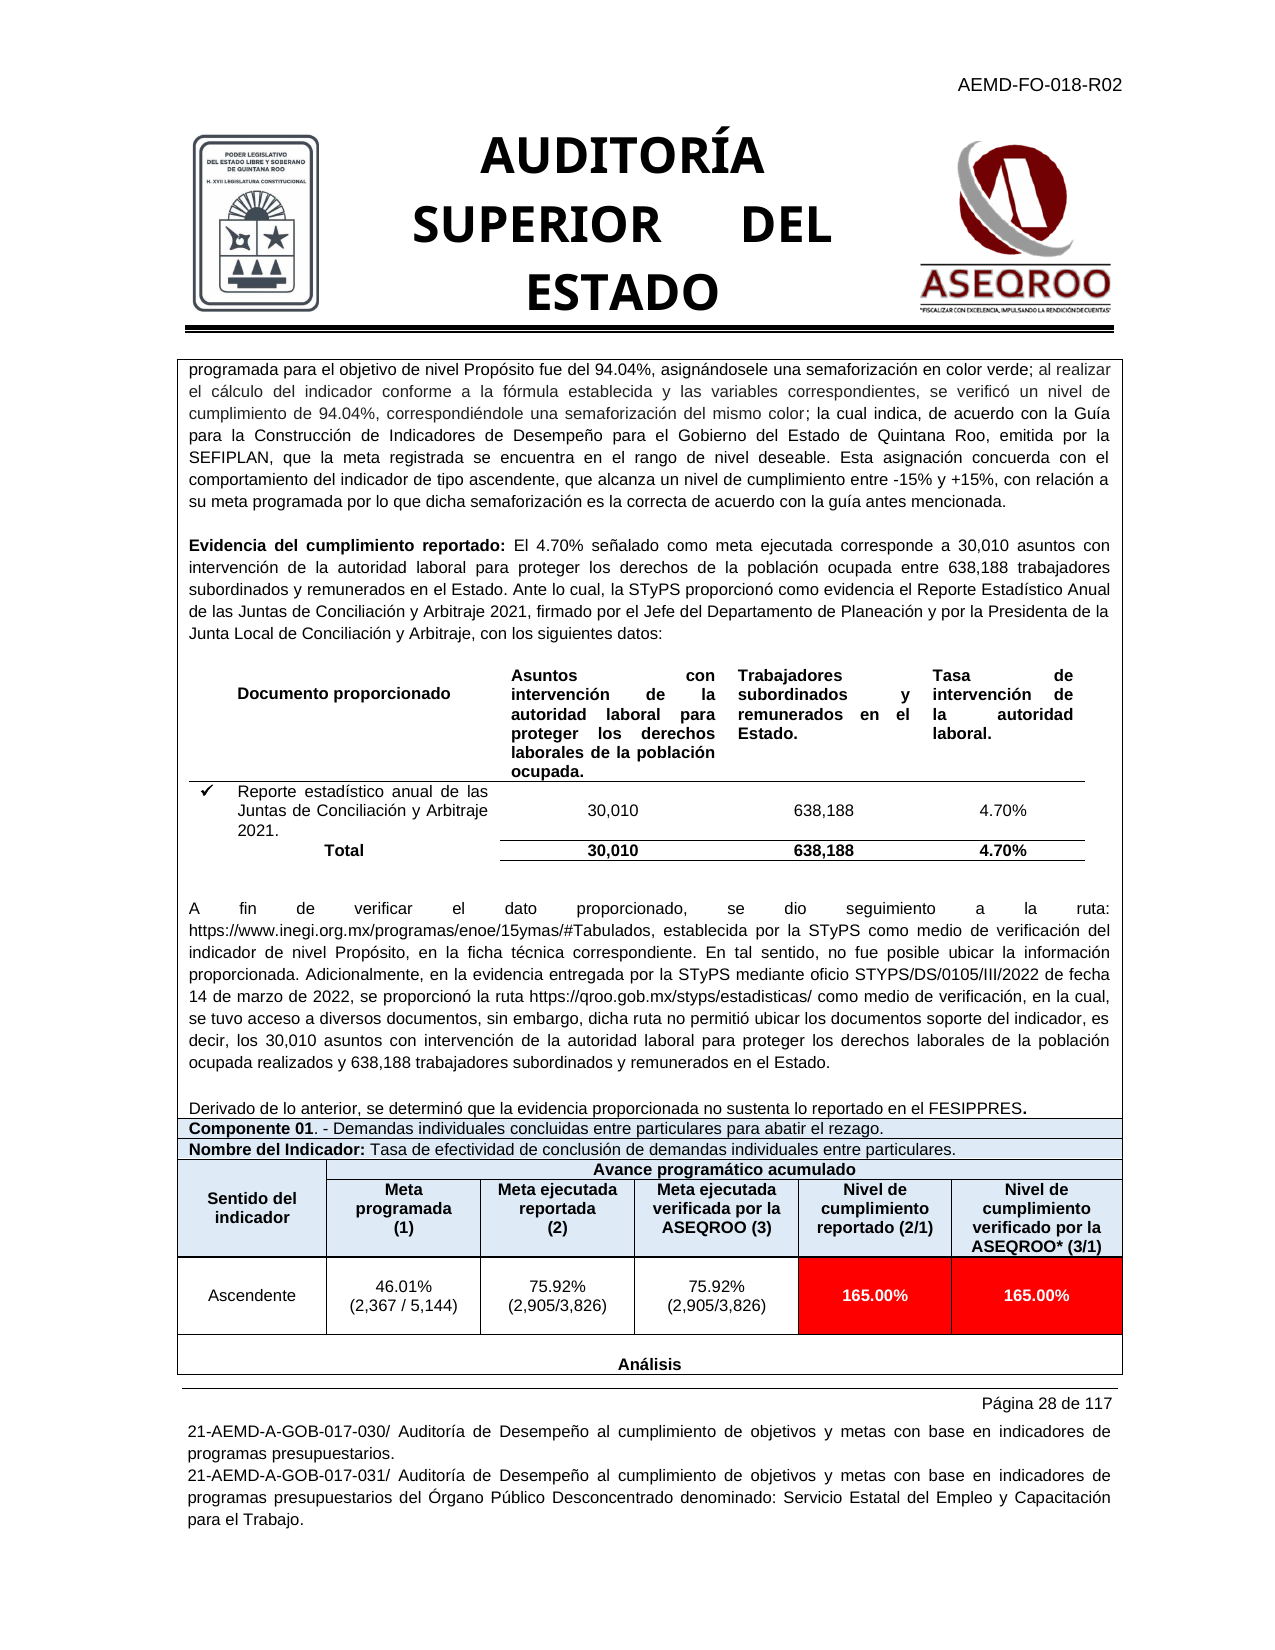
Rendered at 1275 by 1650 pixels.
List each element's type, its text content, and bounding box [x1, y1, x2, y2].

table_cell Meta ejecutada reportada (2) [481, 1180, 634, 1256]
table_cell 165.00% [952, 1258, 1122, 1334]
picture [192, 134, 319, 312]
table_cell Avance programático acumulado [327, 1160, 1122, 1179]
table_cell 46.01% (2,367 / 5,144) [327, 1258, 480, 1334]
table_cell Componente 01. - Demandas individuales concluidas entre particulares para abatir el rezago. [178, 1119, 1122, 1138]
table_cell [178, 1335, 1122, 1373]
table_cell Ascendente [178, 1258, 326, 1334]
table_cell Meta programada (1) [327, 1180, 480, 1256]
table_cell 75.92% (2,905/3,826) [635, 1258, 798, 1334]
table_cell Sentido del indicador [178, 1160, 326, 1256]
table_cell Nombre del Indicador: Tasa de efectividad de conclusión de demandas individuales entre particulares. [178, 1139, 1122, 1158]
table_cell 75.92% (2,905/3,826) [481, 1258, 634, 1334]
table_cell Meta ejecutada verificada por la ASEQROO (3) [635, 1180, 798, 1256]
picture [920, 141, 1111, 313]
table_cell Nivel de cumplimiento reportado (2/1) [799, 1180, 951, 1256]
table_cell 165.00% [799, 1258, 951, 1334]
table_cell Nivel de cumplimiento verificado por la ASEQROO* (3/1) [952, 1180, 1122, 1256]
